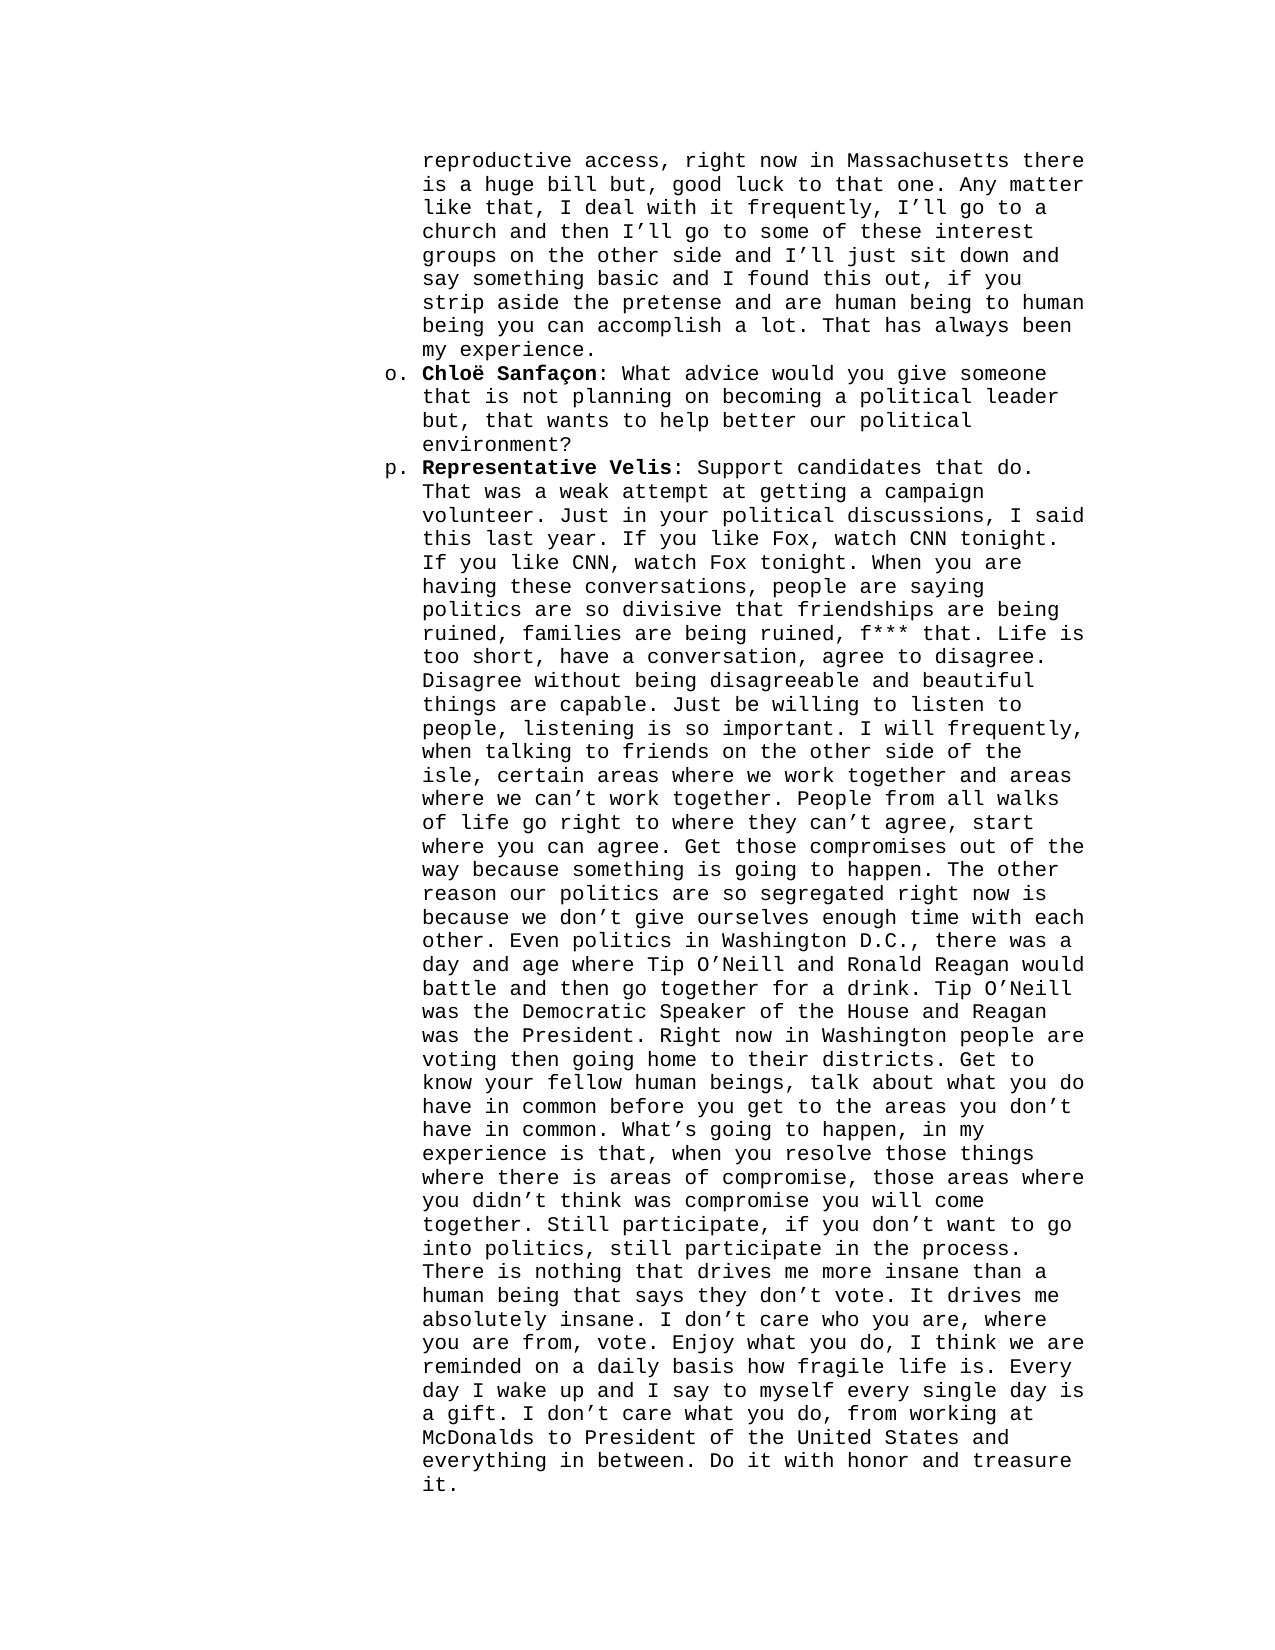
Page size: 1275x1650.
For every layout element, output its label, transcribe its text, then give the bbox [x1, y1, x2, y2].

list Representative Velis: Support candidates that do. That was a weak attempt at getting a campaign volunteer. Just in your political discussions, I said this last year. If you like Fox, watch CNN tonight. If you like CNN, watch Fox tonight. When you are having these conversations, people are saying politics are so divisive that friendships are being ruined, families are being ruined, f*** that. Life is too short, have a conversation, agree to disagree. Disagree without being disagreeable and beautiful things are capable. Just be willing to listen to people, listening is so important. I will frequently, when talking to friends on the other side of the isle, certain areas where we work together and areas where we can’t work together. People from all walks of life go right to where they can’t agree, start where you can agree. Get those compromises out of the way because something is going to happen. The other reason our politics are so segregated right now is because we don’t give ourselves enough time with each other. Even politics in Washington D.C., there was a day and age where Tip O’Neill and Ronald Reagan would battle and then go together for a drink. Tip O’Neill was the Democratic Speaker of the House and Reagan was the President. Right now in Washington people are voting then going home to their districts. Get to know your fellow human beings, talk about what you do have in common before you get to the areas you don’t have in common. What’s going to happen, in my experience is that, when you resolve those things where there is areas of compromise, those areas where you didn’t think was compromise you will come together. Still participate, if you don’t want to go into politics, still participate in the process. There is nothing that drives me more insane than a human being that says they don’t vote. It drives me absolutely insane. I don’t care who you are, where you are from, vote. Enjoy what you do, I think we are reminded on a daily basis how fragile life is. Every day I wake up and I say to myself every single day is a gift. I don’t care what you do, from working at McDonalds to President of the United States and everything in between. Do it with honor and treasure it. [384, 457, 1087, 1498]
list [384, 150, 1087, 363]
list Chloë Sanfaçon: What advice would you give someone that is not planning on becoming a political leader but, that wants to help better our political environment? [384, 363, 1087, 457]
